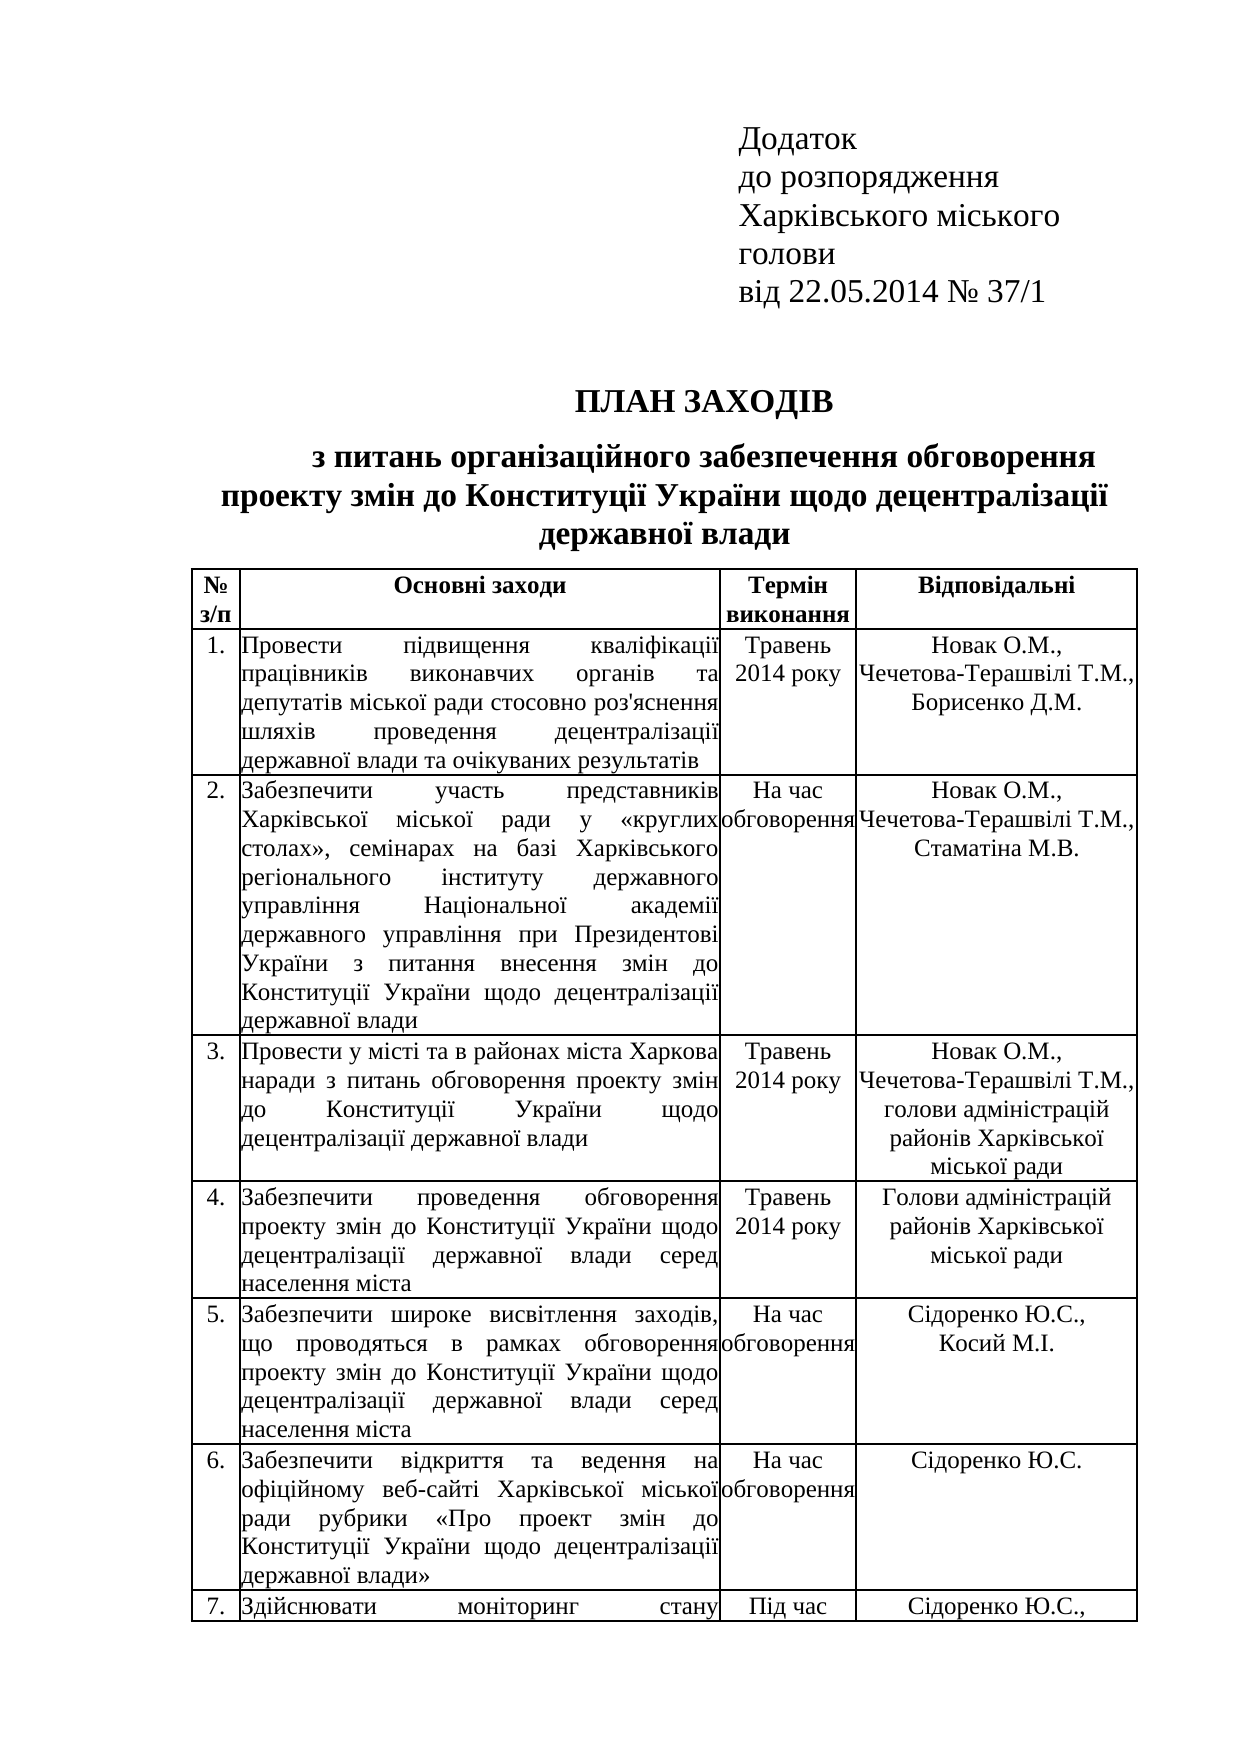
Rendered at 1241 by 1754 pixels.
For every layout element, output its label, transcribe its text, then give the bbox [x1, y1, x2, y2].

table_cell Травень 2014 року [721, 1036, 855, 1180]
table_cell 4. [193, 1182, 239, 1297]
table_cell 3. [193, 1036, 239, 1180]
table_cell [241, 1591, 719, 1620]
table_cell 6. [193, 1445, 239, 1589]
table_cell Забезпечити широке висвітлення заходів, що проводяться в рамках обговорення проекту змін до Конституції України щодо децентралізації державної влади серед населення міста [241, 1299, 719, 1443]
table_header Термін виконання [721, 570, 855, 628]
table_cell 7. [193, 1591, 239, 1620]
table_cell Новак О.М., Чечетова-Терашвілі Т.М., Борисенко Д.М. [857, 630, 1136, 773]
table_cell Провести підвищення кваліфікації працівників виконавчих органів та депутатів міської ради стосовно роз'яснення шляхів проведення децентралізації державної влади та очікуваних результатів [241, 630, 719, 773]
table_cell Забезпечити участь представників Харківської міської ради у «круглих столах», семінарах на базі Харківського регіонального інституту державного управління Національної академії державного управління при Президентові України з питання внесення змін до Конституції України щодо децентралізації державної влади [241, 776, 719, 1034]
table_cell На час обговорення [721, 1445, 855, 1589]
table_cell Під час обговорення [721, 1591, 855, 1620]
text з питань організаційного забезпечення обговорення проекту змін до Конституції України щодо децентралізації державної влади [177, 436, 1152, 551]
table_cell На час обговорення [721, 776, 855, 1034]
table_header Відповідальні [857, 570, 1136, 628]
table_cell 2. [193, 776, 239, 1034]
table_cell Провести у місті та в районах міста Харкова наради з питань обговорення проекту змін до Конституції України щодо децентралізації державної влади [241, 1036, 719, 1180]
text до розпорядження [738, 156, 1152, 195]
table_cell Новак О.М., Чечетова-Терашвілі Т.М., голови адміністрацій районів Харківської міської ради [857, 1036, 1136, 1180]
table_cell 1. [193, 630, 239, 773]
text Харківського міського голови [738, 195, 1152, 271]
table_cell Забезпечити проведення обговорення проекту змін до Конституції України щодо децентралізації державної влади серед населення міста [241, 1182, 719, 1297]
table_header Основні заходи [241, 570, 719, 628]
text Додаток [738, 118, 1152, 156]
table_cell Травень 2014 року [721, 1182, 855, 1297]
table_cell На час обговорення [721, 1299, 855, 1443]
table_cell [857, 1591, 1136, 1620]
table_cell Травень 2014 року [721, 630, 855, 773]
table_cell Новак О.М., Чечетова-Терашвілі Т.М., Стаматіна М.В. [857, 776, 1136, 1034]
table_cell Забезпечити відкриття та ведення на офіційному веб-сайті Харківської міської ради рубрики «Про проект змін до Конституції України щодо децентралізації державної влади» [241, 1445, 719, 1589]
table_cell Сідоренко Ю.С. [857, 1445, 1136, 1589]
text ПЛАН ЗАХОДІВ [177, 381, 1152, 420]
table_header № з/п [193, 570, 239, 628]
text від 22.05.2014 № 37/1 [738, 271, 1152, 310]
table_cell Сідоренко Ю.С., Косий М.І. [857, 1299, 1136, 1443]
table_cell 5. [193, 1299, 239, 1443]
table_cell Голови адміністрацій районів Харківської міської ради [857, 1182, 1136, 1297]
